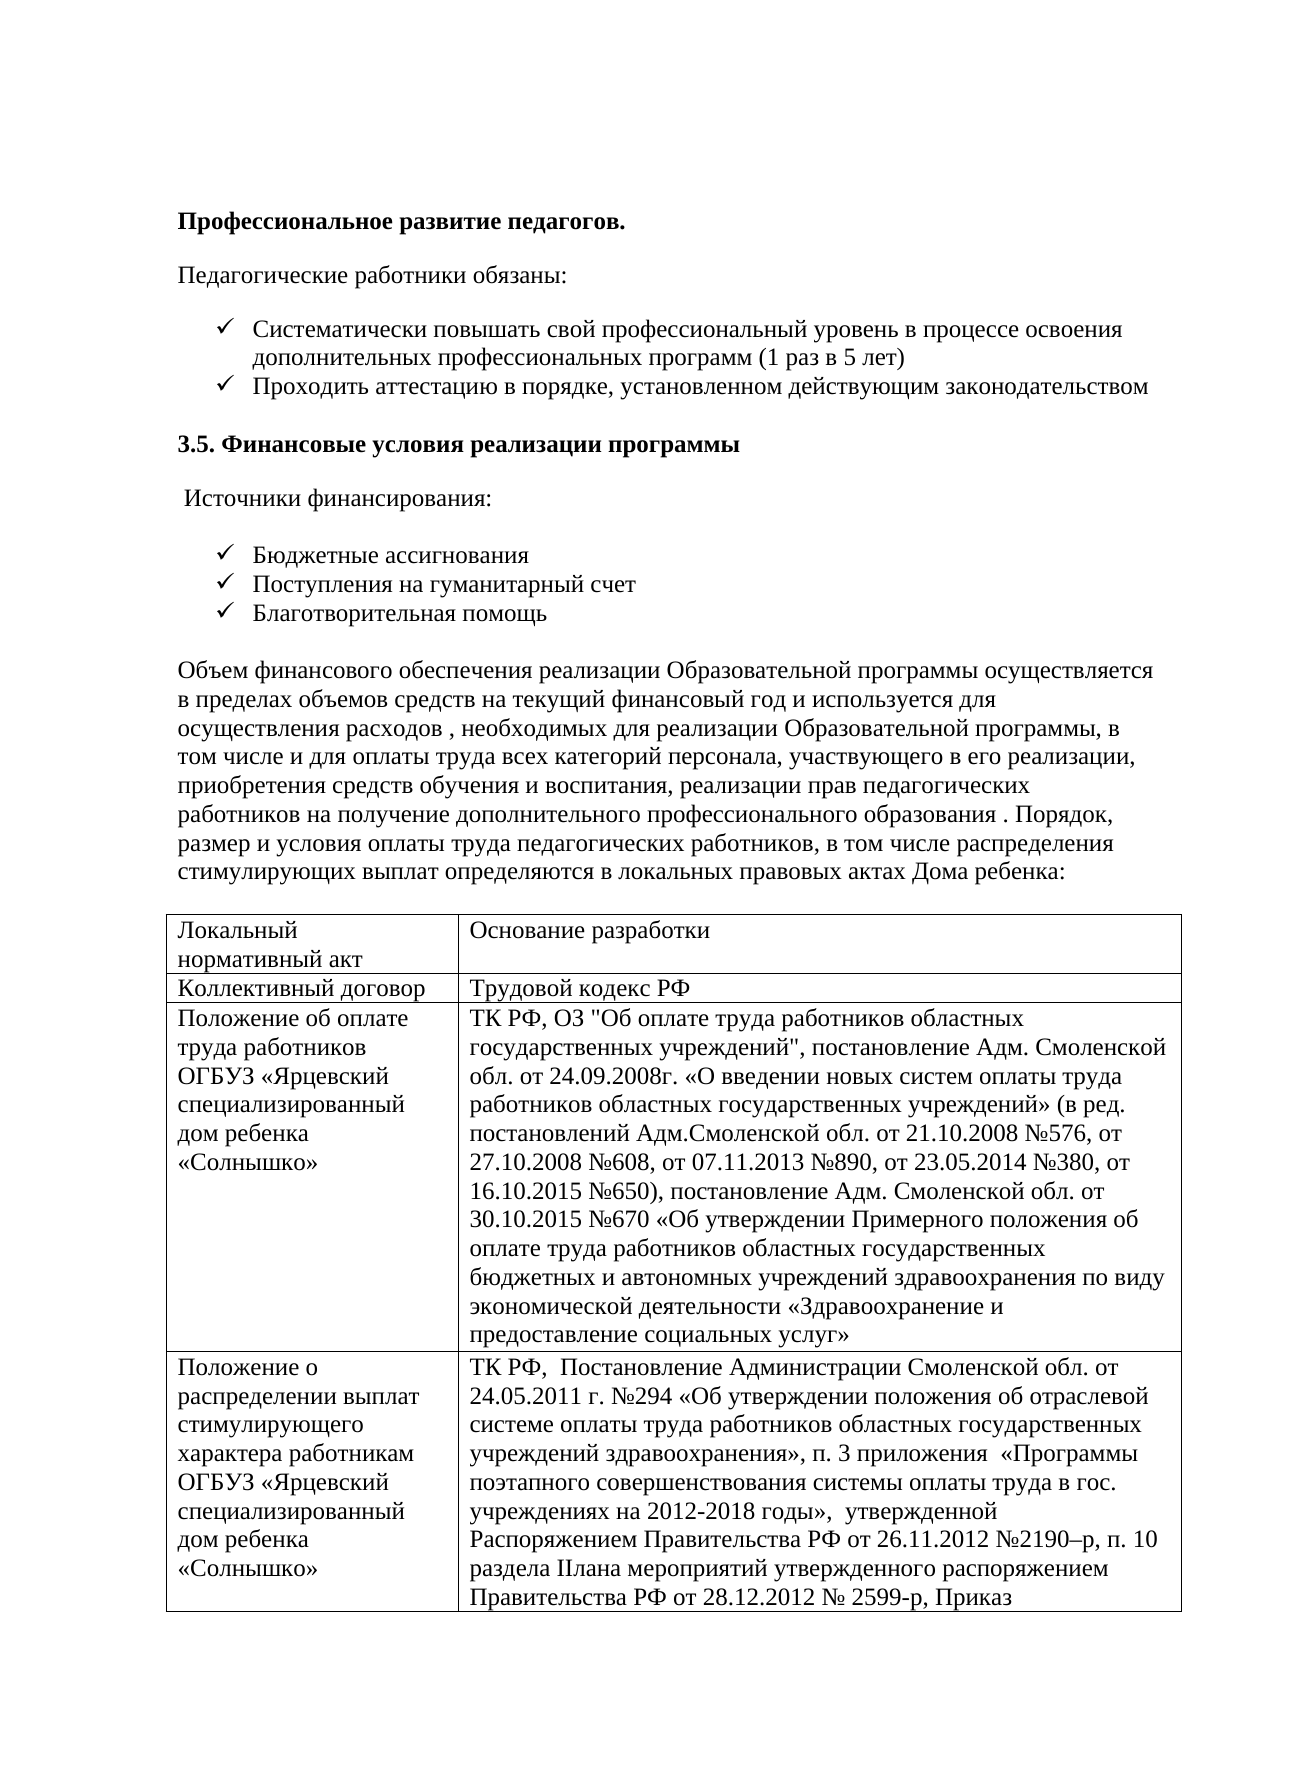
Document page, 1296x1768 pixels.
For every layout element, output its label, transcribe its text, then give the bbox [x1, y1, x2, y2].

list Проходить аттестацию в порядке, установленном действующим законодательством [215, 371, 1158, 400]
table_cell Трудовой кодекс РФ [459, 974, 1181, 1002]
list Систематически повышать свой профессиональный уровень в процессе освоения дополнительных профессиональных программ (1 раз в 5 лет) [215, 314, 1158, 371]
list Поступления на гуманитарный счет [215, 569, 1158, 598]
text Источники финансирования: [177, 483, 1158, 511]
text Профессиональное развитие педагогов. [177, 206, 1158, 235]
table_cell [167, 1352, 458, 1611]
list Благотворительная помощь [215, 598, 1158, 626]
table_cell Положение об оплате труда работников ОГБУЗ «Ярцевский специализированный дом ребенка «Солнышко» [167, 1003, 458, 1351]
table_cell ТК РФ, ОЗ "Об оплате труда работников областных государственных учреждений", постановление Адм. Смоленской обл. от 24.09.2008г. «О введении новых систем оплаты труда работников областных государственных учреждений» (в ред. постановлений Адм.Смоленской обл. от 21.10.2008 №576, от 27.10.2008 №608, от 07.11.2013 №890, от 23.05.2014 №380, от 16.10.2015 №650), постановление Адм. Смоленской обл. от 30.10.2015 №670 «Об утверждении Примерного положения об оплате труда работников областных государственных бюджетных и автономных учреждений здравоохранения по виду экономической деятельности «Здравоохранение и предоставление социальных услуг» [459, 1003, 1181, 1351]
text 3.5. Финансовые условия реализации программы [177, 429, 1158, 457]
table_cell Коллективный договор [167, 974, 458, 1002]
text Педагогические работники обязаны: [177, 260, 1158, 289]
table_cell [459, 1352, 1181, 1611]
list Бюджетные ассигнования [215, 540, 1158, 569]
table_header Основание разработки [459, 915, 1181, 972]
table_header Локальный нормативный акт [167, 915, 458, 972]
text Объем финансового обеспечения реализации Образовательной программы осуществляется в пределах объемов средств на текущий финансовый год и используется для осуществления расходов , необходимых для реализации Образовательной программы, в том числе и для оплаты труда всех категорий персонала, участвующего в его реализации, приобретения средств обучения и воспитания, реализации прав педагогических работников на получение дополнительного профессионального образования . Порядок, размер и условия оплаты труда педагогических работников, в том числе распределения стимулирующих выплат определяются в локальных правовых актах Дома ребенка: [177, 655, 1158, 885]
